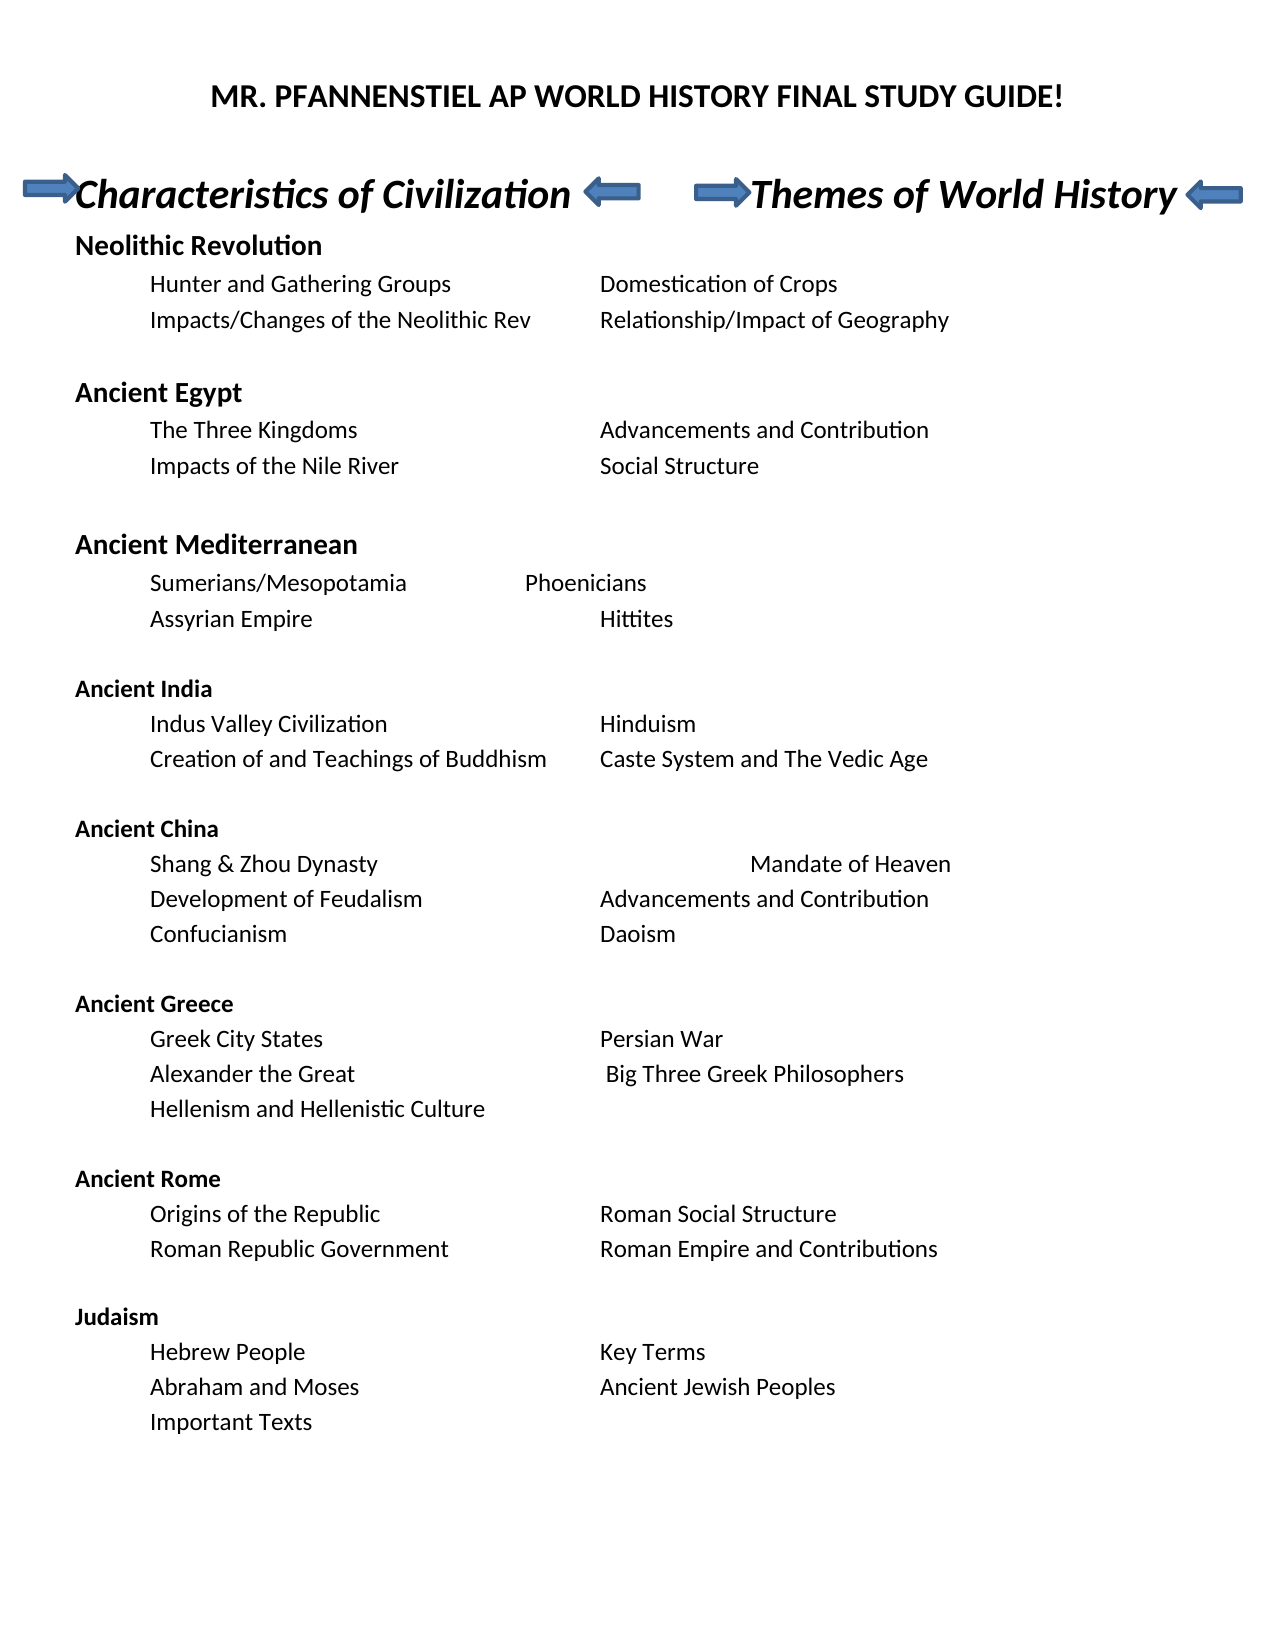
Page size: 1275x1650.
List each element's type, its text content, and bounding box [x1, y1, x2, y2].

text Creation of and Teachings of Buddhism Caste System and The Vedic Age [75, 743, 1200, 774]
text Confucianism Daoism [75, 918, 1200, 949]
text Hebrew People Key Terms [75, 1336, 1200, 1366]
text The Three Kingdoms Advancements and Contribution [75, 415, 1200, 445]
text Shang & Zhou Dynasty Mandate of Heaven [75, 848, 1200, 879]
text Alexander the Great Big Three Greek Philosophers [75, 1058, 1200, 1089]
text Indus Valley Civilization Hinduism [75, 708, 1200, 739]
text Greek City States Persian War [75, 1023, 1200, 1054]
text Ancient Mediterranean [75, 526, 1200, 562]
text Origins of the Republic Roman Social Structure [75, 1198, 1200, 1229]
text Ancient Rome [75, 1163, 1200, 1194]
text Judaism [75, 1301, 1200, 1331]
text Impacts of the Nile River Social Structure [75, 451, 1200, 481]
text Ancient Greece [75, 988, 1200, 1019]
text Roman Republic Government Roman Empire and Contributions [75, 1233, 1200, 1264]
text Sumerians/Mesopotamia Phoenicians [75, 567, 1200, 598]
text Important Texts [75, 1406, 1200, 1436]
text Ancient China [75, 813, 1200, 844]
text Impacts/Changes of the Neolithic Rev Relationship/Impact of Geography [75, 304, 1200, 334]
text Ancient India [75, 673, 1200, 704]
text MR. PFANNENSTIEL AP WORLD HISTORY FINAL STUDY GUIDE! [75, 75, 1200, 116]
text Ancient Egypt [75, 374, 1200, 409]
text Hellenism and Hellenistic Culture [75, 1093, 1200, 1124]
text Neolithic Revolution [75, 227, 1200, 263]
text Abraham and Moses Ancient Jewish Peoples [75, 1371, 1200, 1401]
text Development of Feudalism Advancements and Contribution [75, 883, 1200, 914]
text Characteristics of Civilization Themes of World History [75, 168, 1200, 219]
text Hunter and Gathering Groups Domestication of Crops [75, 268, 1200, 298]
text Assyrian Empire Hittites [75, 603, 1200, 634]
